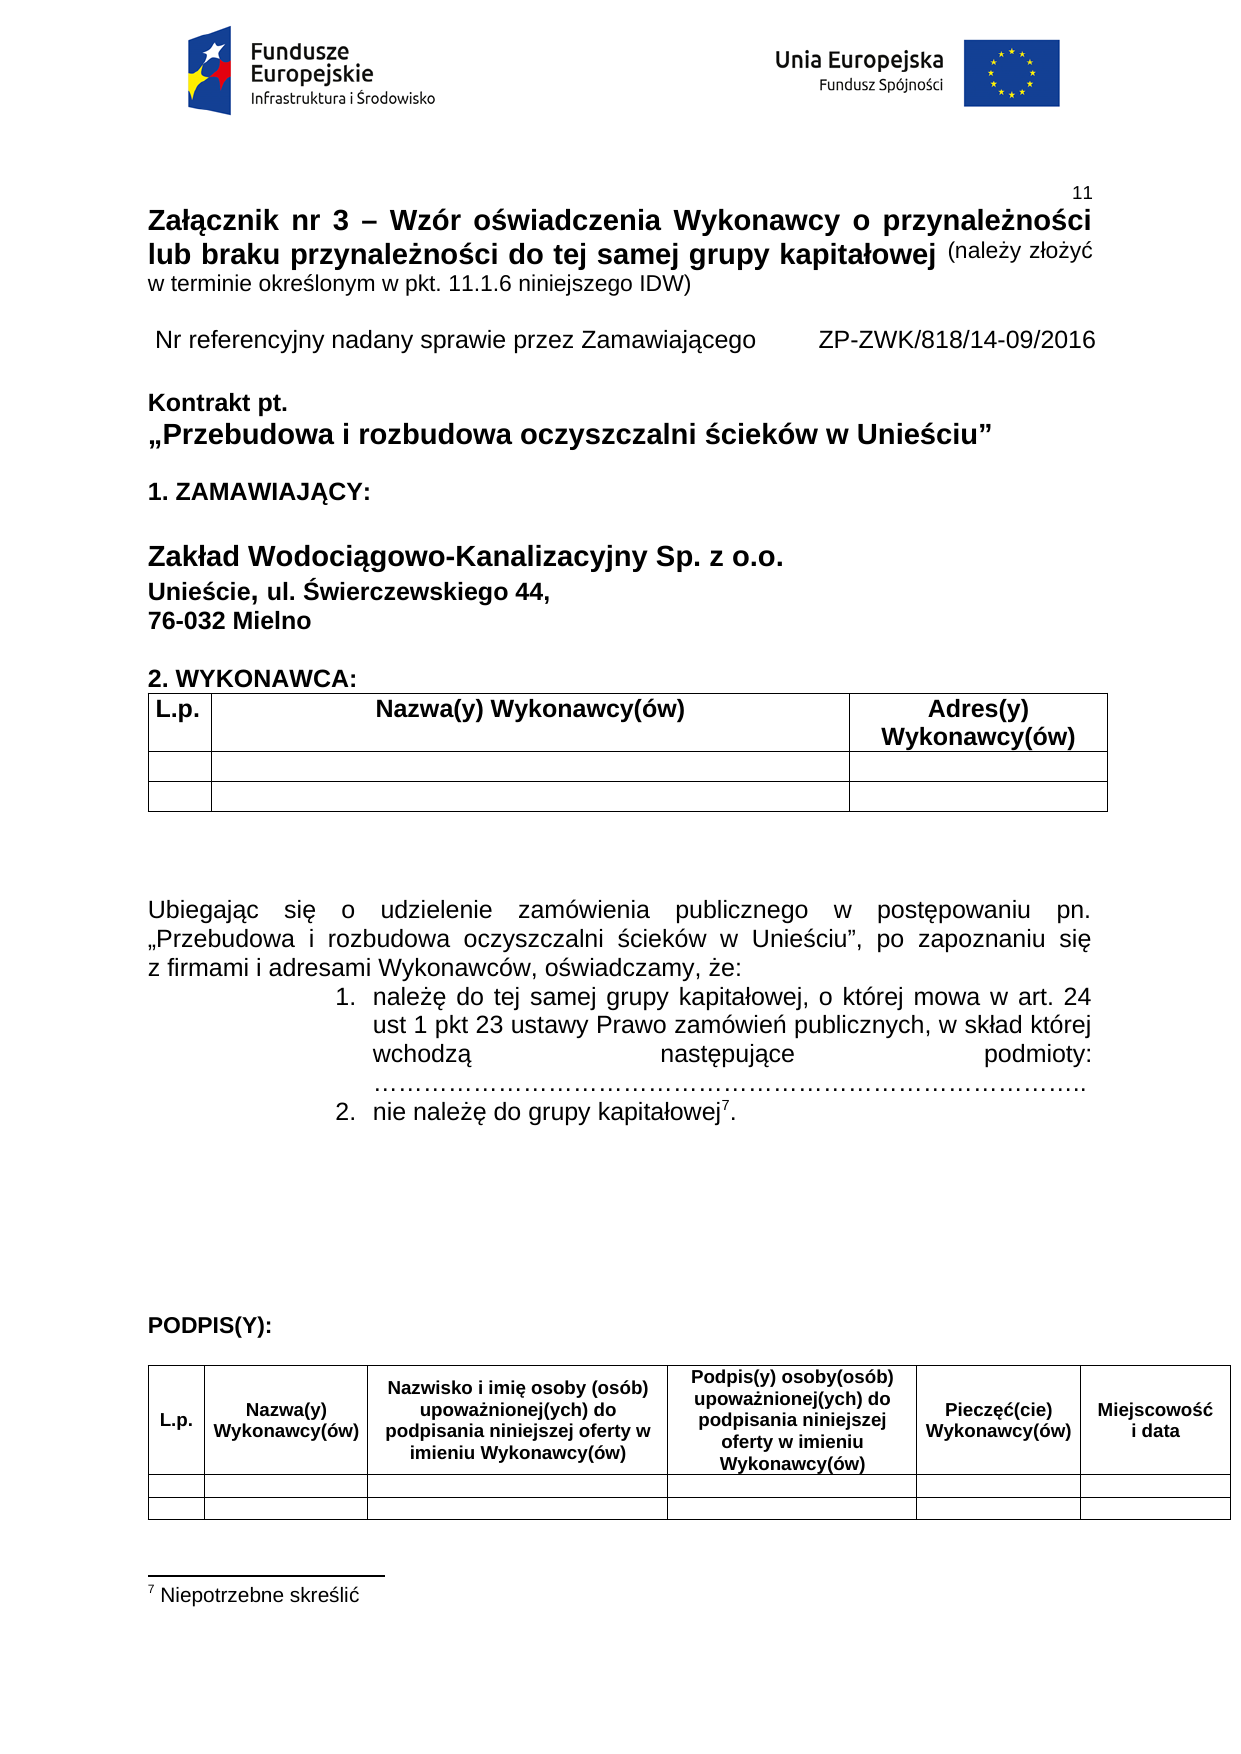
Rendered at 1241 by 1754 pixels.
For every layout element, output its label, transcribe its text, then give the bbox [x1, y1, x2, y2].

table_header Miejscowość i data [1081, 1366, 1230, 1474]
table_cell [850, 752, 1107, 781]
table_cell [668, 1475, 916, 1497]
table_cell [368, 1475, 667, 1497]
list nie należę do grupy kapitałowej. [335, 1097, 1093, 1126]
table_header L.p. [149, 694, 211, 751]
text Unieście, ul. Świerczewskiego 44, [148, 573, 1093, 606]
text Ubiegając się o udzielenie zamówienia publicznego w postępowaniu pn. „Przebudowa i rozbudowa oczyszczalni ścieków w Unieściu”, po zapoznaniu się z firmami i adresami Wykonawców, oświadczamy, że: [148, 896, 1093, 982]
table_header Podpis(y) osoby(osób) upoważnionej(ych) do podpisania niniejszej oferty w imieniu Wykonawcy(ów) [668, 1366, 916, 1474]
text PODPIS(Y): [148, 1312, 1093, 1339]
text Załącznik nr 3 – Wzór oświadczenia Wykonawcy o przynależności lub braku przynależności do tej samej grupy kapitałowej (należy złożyć w terminie określonym w pkt. 11.1.6 niniejszego IDW) [148, 203, 1093, 297]
table_cell [149, 1498, 204, 1519]
table_cell [149, 1475, 204, 1497]
table_header ZP-ZWK/818/14-09/2016 [811, 297, 1107, 354]
table_cell [668, 1498, 916, 1519]
table_cell [149, 752, 211, 781]
table_header Pieczęć(cie) Wykonawcy(ów) [917, 1366, 1080, 1474]
table_header Nazwisko i imię osoby (osób) upoważnionej(ych) do podpisania niniejszej oferty w imieniu Wykonawcy(ów) [368, 1366, 667, 1474]
text „Przebudowa i rozbudowa oczyszczalni ścieków w Unieściu” [148, 417, 1093, 451]
text Zakład Wodociągowo-Kanalizacyjny Sp. z o.o. [148, 539, 1093, 573]
table_header Nazwa(y) Wykonawcy(ów) [212, 694, 849, 751]
table_cell [212, 782, 849, 811]
table_cell [917, 1498, 1080, 1519]
text 1. ZAMAWIAJĄCY: [148, 477, 1093, 506]
text 2. WYKONAWCA: [148, 664, 1093, 692]
table_cell [212, 752, 849, 781]
table_cell [368, 1498, 667, 1519]
table_header Nazwa(y) Wykonawcy(ów) [205, 1366, 367, 1474]
picture [147, 0, 1093, 175]
table_cell [1081, 1498, 1230, 1519]
table_header Nr referencyjny nadany sprawie przez Zamawiającego [148, 297, 811, 354]
table_cell [1081, 1475, 1230, 1497]
text Kontrakt pt. [148, 388, 1093, 417]
table_cell [850, 782, 1107, 811]
table_header Adres(y) Wykonawcy(ów) [850, 694, 1107, 751]
table_cell [205, 1475, 367, 1497]
table_header L.p. [149, 1366, 204, 1474]
list należę do tej samej grupy kapitałowej, o której mowa w art. 24 ust 1 pkt 23 ustawy Prawo zamówień publicznych, w skład której wchodzą następujące podmioty: ………………………………………………………………………….. [335, 982, 1093, 1097]
table_cell [205, 1498, 367, 1519]
table_cell [149, 782, 211, 811]
table_cell [917, 1475, 1080, 1497]
text 76-032 Mielno [148, 606, 1093, 635]
